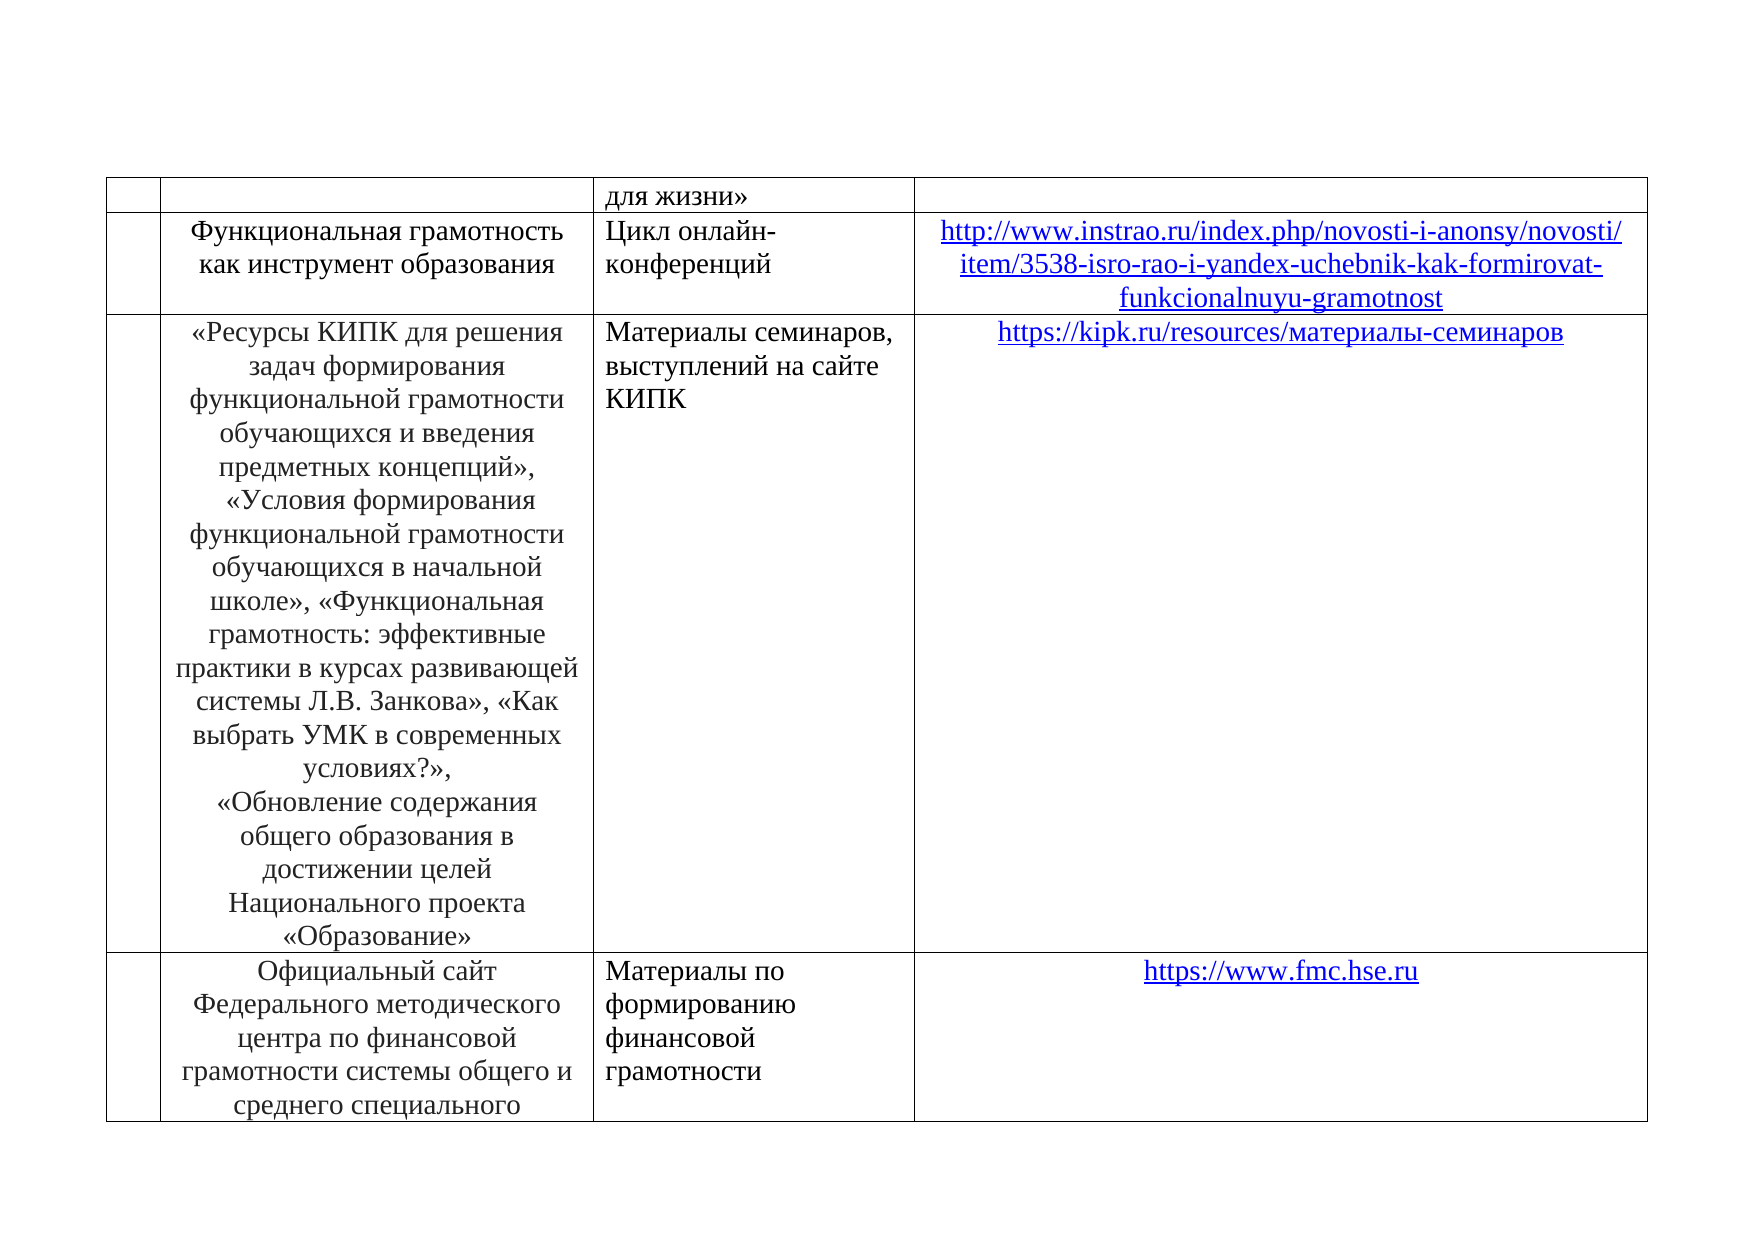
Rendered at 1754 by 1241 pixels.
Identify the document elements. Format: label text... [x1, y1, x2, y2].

table_cell «Ресурсы КИПК для решения задач формирования функциональной грамотности обучающихся и введения предметных концепций», «Условия формирования функциональной грамотности обучающихся в начальной школе», «Функциональная грамотность: эффективные практики в курсах развивающей системы Л.В. Занкова», «Как выбрать УМК в современных условиях?», «Обновление содержания общего образования в достижении целей Национального проекта «Образование» [161, 315, 593, 952]
table_cell Официальный сайт Федерального методического центра по финансовой грамотности системы общего и среднего специального образования [161, 953, 593, 1121]
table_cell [915, 178, 1647, 212]
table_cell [915, 953, 1647, 1121]
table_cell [594, 953, 914, 1121]
table_cell https://kipk.ru/resources/материалы-семинаров [915, 315, 1647, 952]
table_cell [107, 213, 160, 313]
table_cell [594, 178, 914, 212]
table_cell http://www.instrao.ru/index.php/novosti-i-anonsy/novosti/item/3538-isro-rao-i-yandex-uchebnik-kak-formirovat-funkcionalnuyu-gramotnost [915, 213, 1647, 313]
table_cell [107, 315, 160, 952]
table_cell Материалы семинаров, выступлений на сайте КИПК [594, 315, 914, 952]
table_cell Функциональная грамотность как инструмент образования [161, 213, 593, 313]
table_cell Цикл онлайн-конференций [594, 213, 914, 313]
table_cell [161, 178, 593, 212]
table_cell [107, 178, 160, 212]
table_cell [107, 953, 160, 1121]
